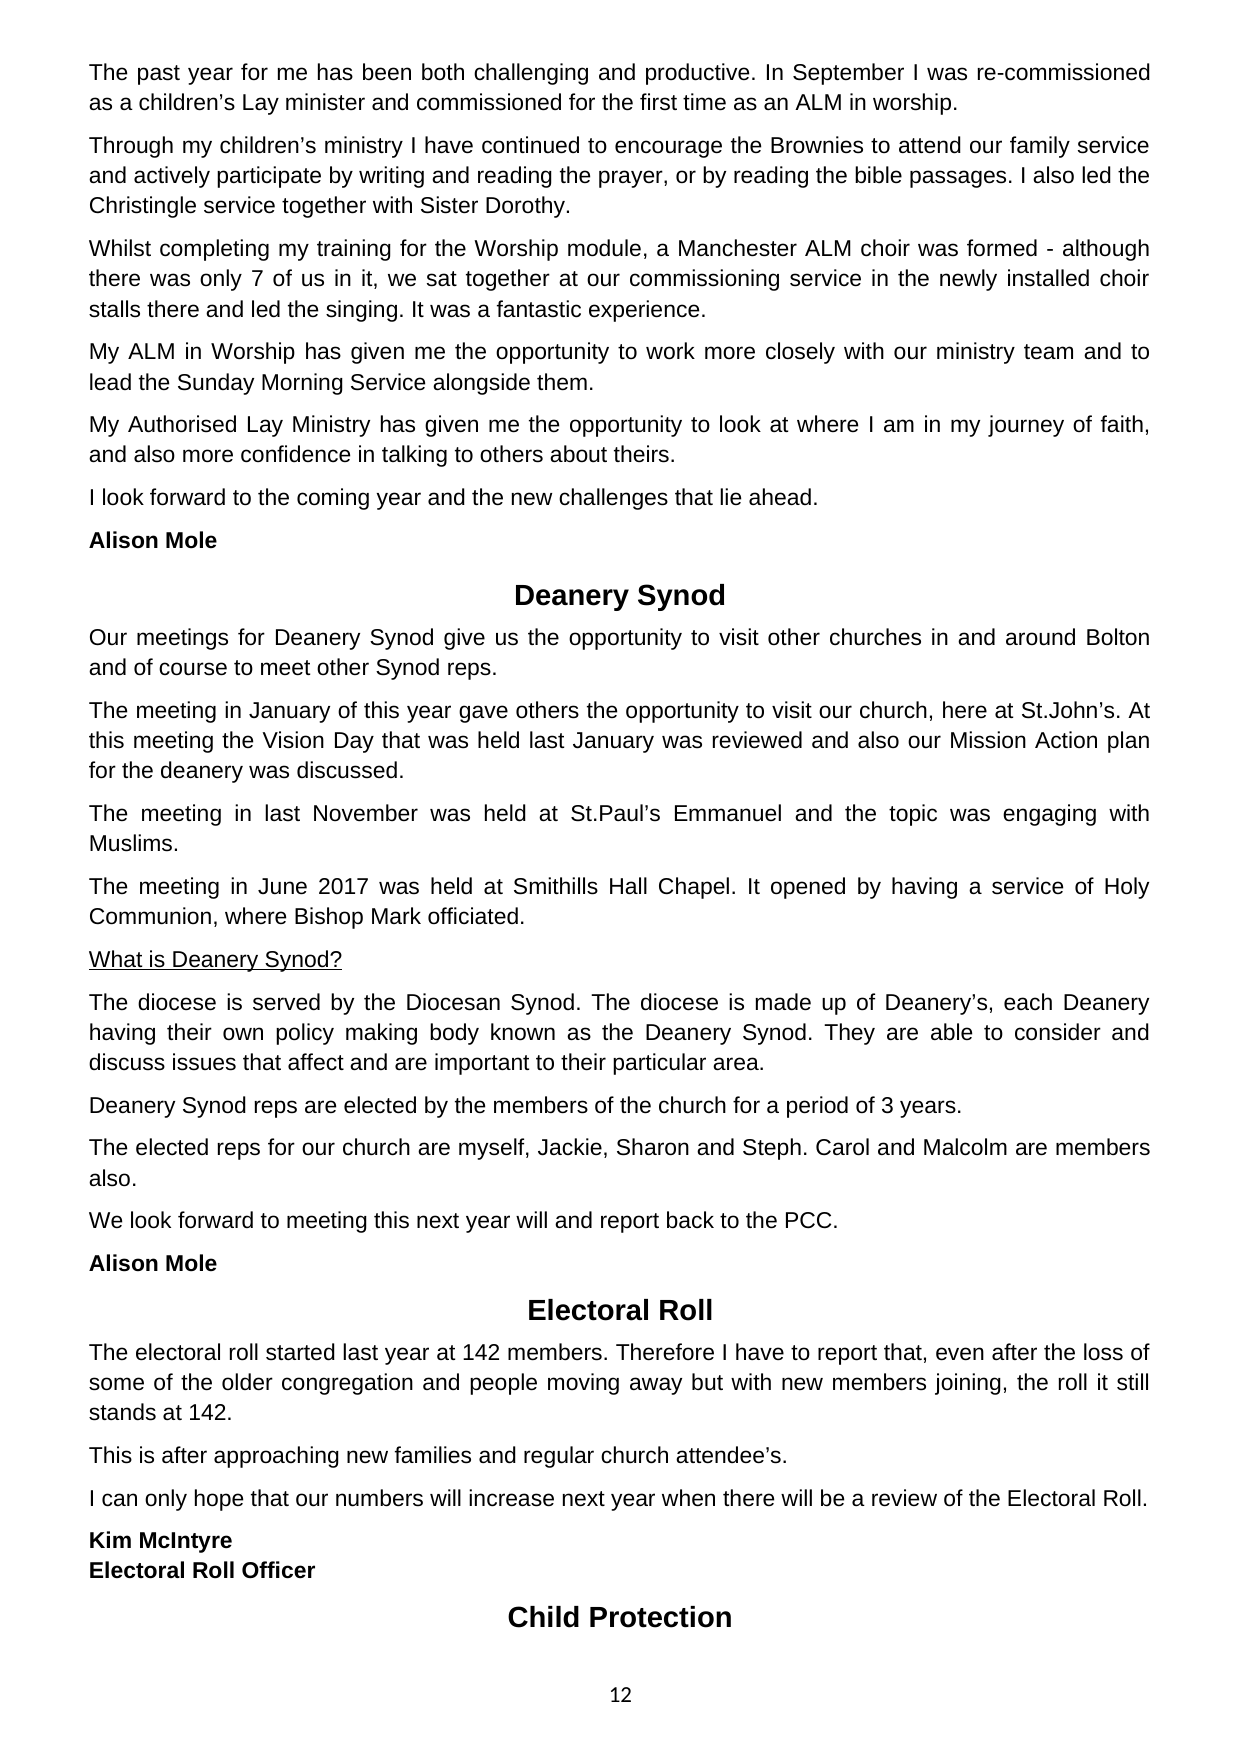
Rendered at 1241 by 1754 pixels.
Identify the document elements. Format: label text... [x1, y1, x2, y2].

text I look forward to the coming year and the new challenges that lie ahead. [89, 484, 1152, 510]
text Electoral Roll Officer [89, 1557, 1152, 1584]
text Alison Mole [89, 1250, 1152, 1276]
text Alison Mole [89, 527, 1152, 553]
text We look forward to meeting this next year will and report back to the PCC. [89, 1207, 1152, 1233]
text Whilst completing my training for the Worship module, a Manchester ALM choir was formed - although there was only 7 of us in it, we sat together at our commissioning service in the newly installed choir stalls there and led the singing. It was a fantastic experience. [89, 235, 1152, 322]
text The meeting in last November was held at St.Paul’s Emmanuel and the topic was engaging with Muslims. [89, 800, 1152, 856]
text The meeting in January of this year gave others the opportunity to visit our church, here at St.John’s. At this meeting the Vision Day that was held last January was reviewed and also our Mission Action plan for the deanery was discussed. [89, 697, 1152, 783]
text My Authorised Lay Ministry has given me the opportunity to look at where I am in my journey of faith, and also more confidence in talking to others about theirs. [89, 411, 1152, 468]
text Deanery Synod [89, 578, 1152, 611]
text The elected reps for our church are myself, Jackie, Sharon and Steph. Carol and Malcolm are members also. [89, 1134, 1152, 1191]
text Deanery Synod reps are elected by the members of the church for a period of 3 years. [89, 1092, 1152, 1118]
text Child Protection [89, 1600, 1152, 1634]
text What is Deanery Synod? [89, 946, 1152, 972]
text The past year for me has been both challenging and productive. In September I was re-commissioned as a children’s Lay minister and commissioned for the first time as an ALM in worship. [89, 59, 1152, 116]
text My ALM in Worship has given me the opportunity to work more closely with our ministry team and to lead the Sunday Morning Service alongside them. [89, 338, 1152, 395]
text The meeting in June 2017 was held at Smithills Hall Chapel. It opened by having a service of Holy Communion, where Bishop Mark officiated. [89, 873, 1152, 929]
text The electoral roll started last year at 142 members. Therefore I have to report that, even after the loss of some of the older congregation and people moving away but with new members joining, the roll it still stands at 142. [89, 1339, 1152, 1425]
text Through my children’s ministry I have continued to encourage the Brownies to attend our family service and actively participate by writing and reading the prayer, or by reading the bible passages. I also led the Christingle service together with Sister Dorothy. [89, 132, 1152, 219]
text The diocese is served by the Diocesan Synod. The diocese is made up of Deanery’s, each Deanery having their own policy making body known as the Deanery Synod. They are able to consider and discuss issues that affect and are important to their particular area. [89, 988, 1152, 1075]
text Our meetings for Deanery Synod give us the opportunity to visit other churches in and around Bolton and of course to meet other Synod reps. [89, 624, 1152, 680]
text This is after approaching new families and regular church attendee’s. [89, 1442, 1152, 1468]
text Kim McIntyre [89, 1527, 1152, 1553]
text Electoral Roll [89, 1293, 1152, 1326]
text I can only hope that our numbers will increase next year when there will be a review of the Electoral Roll. [89, 1484, 1152, 1511]
